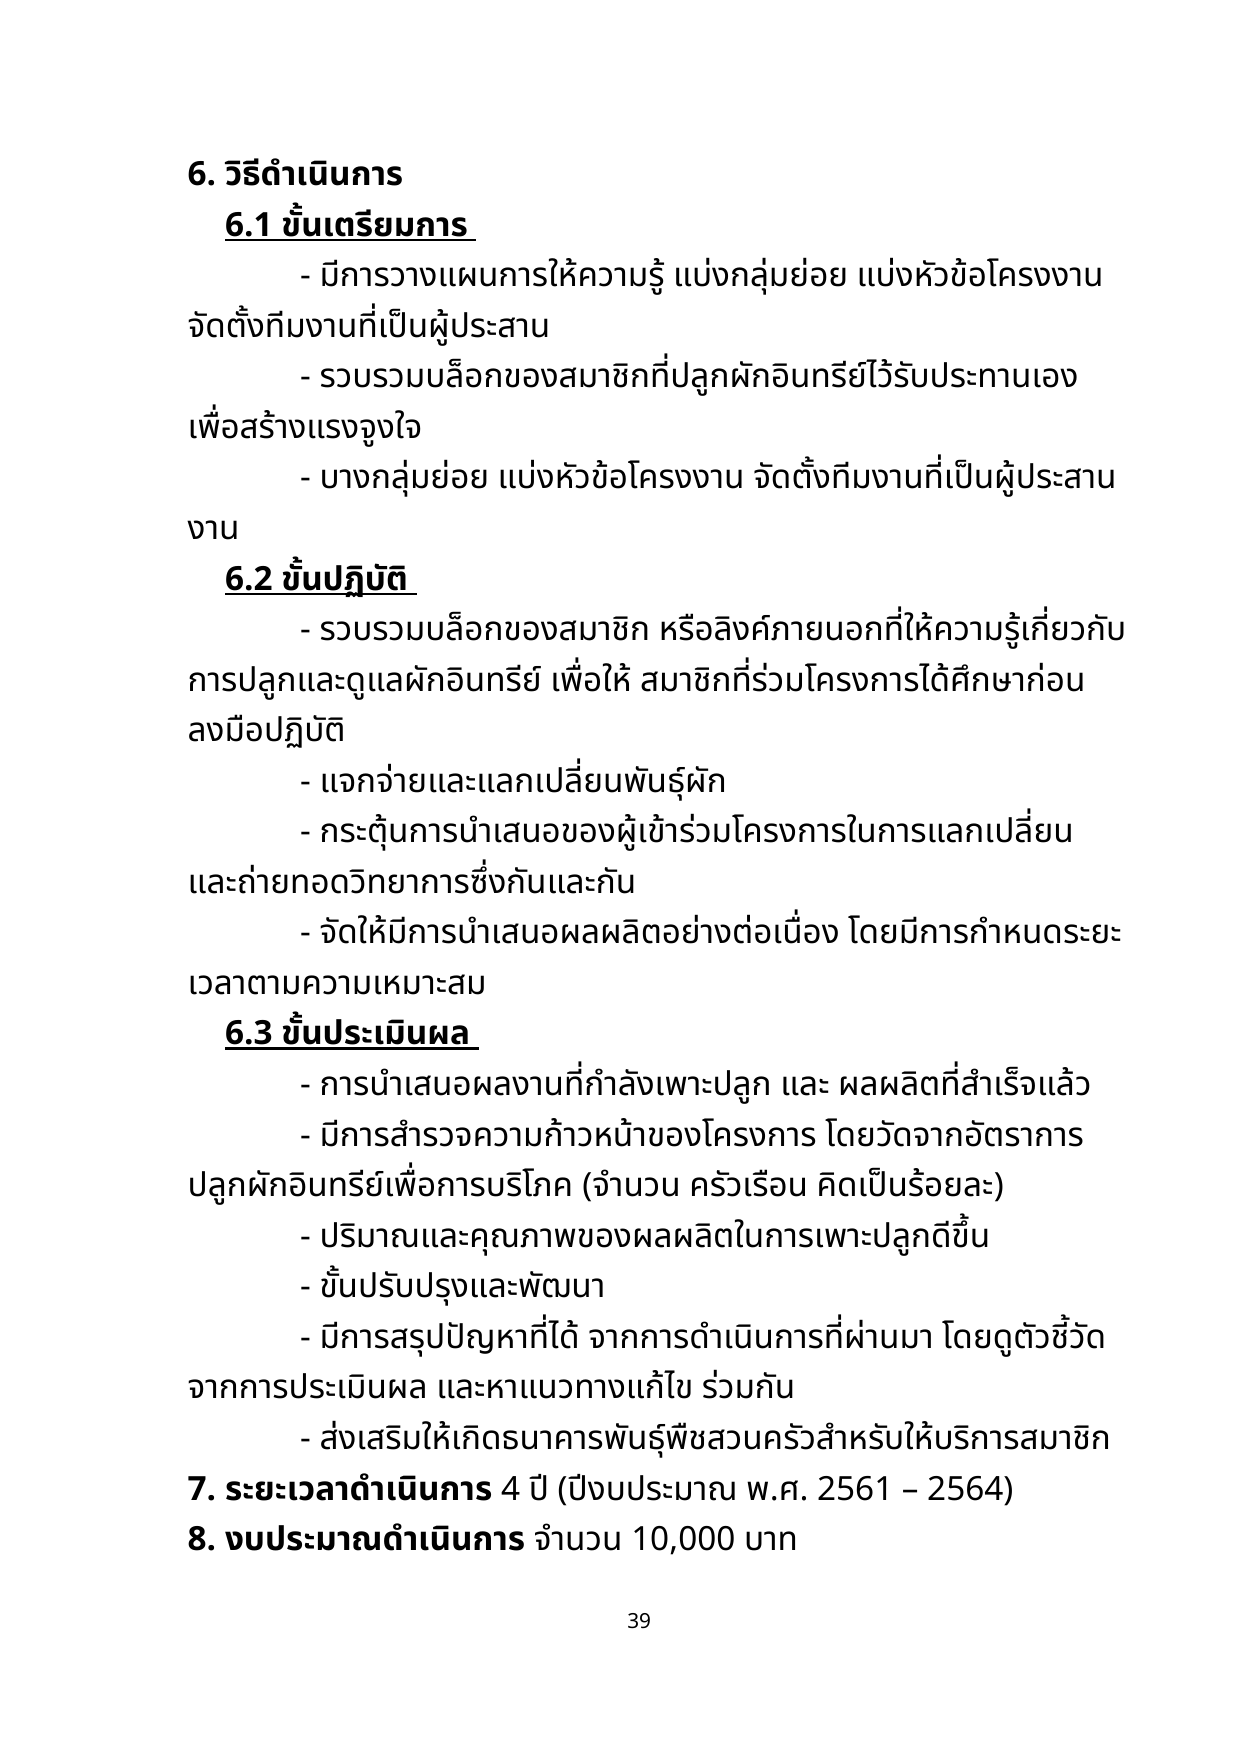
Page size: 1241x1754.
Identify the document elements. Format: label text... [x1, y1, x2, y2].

text 6. วิธีดําเนินการ [187, 150, 1128, 201]
text - แจกจ่ายและแลกเปลี่ยนพันธุ์ผัก [187, 756, 1128, 807]
text - มีการวางแผนการให้ความรู้ แบ่งกลุ่มย่อย แบ่งหัวข้อโครงงาน จัดตั้งทีมงานที่เป็นผู้ประสาน [187, 251, 1128, 352]
text - กระตุ้นการนําเสนอของผู้เข้าร่วมโครงการในการแลกเปลี่ยน และถ่ายทอดวิทยาการซึ่งกันและกัน [187, 807, 1128, 908]
text - มีการสํารวจความก้าวหน้าของโครงการ โดยวัดจากอัตราการปลูกผักอินทรีย์เพื่อการบริโภค (จํานวน ครัวเรือน คิดเป็นร้อยละ) [187, 1110, 1128, 1212]
text 7. ระยะเวลาดําเนินการ 4 ปี (ปีงบประมาณ พ.ศ. 2561 – 2564) [187, 1464, 1128, 1515]
text - การนําเสนอผลงานที่กําลังเพาะปลูก และ ผลผลิตที่สําเร็จแล้ว [187, 1060, 1128, 1110]
text - ส่งเสริมให้เกิดธนาคารพันธุ์พืชสวนครัวสําหรับให้บริการสมาชิก [187, 1414, 1128, 1464]
text - รวบรวมบล็อกของสมาชิกที่ปลูกผักอินทรีย์ไว้รับประทานเองเพื่อสร้างแรงจูงใจ [187, 352, 1128, 453]
text - ปริมาณและคุณภาพของผลผลิตในการเพาะปลูกดีขึ้น [187, 1212, 1128, 1262]
text - จัดให้มีการนําเสนอผลผลิตอย่างต่อเนื่อง โดยมีการกําหนดระยะเวลาตามความเหมาะสม [187, 908, 1128, 1009]
text 6.1 ขั้นเตรียมการ [187, 201, 1128, 251]
text - รวบรวมบล็อกของสมาชิก หรือลิงค์ภายนอกที่ให้ความรู้เกี่ยวกับการปลูกและดูแลผักอินทรีย์ เพื่อให้ สมาชิกที่ร่วมโครงการได้ศึกษาก่อนลงมือปฏิบัติ [187, 605, 1128, 756]
text - บางกลุ่มย่อย แบ่งหัวข้อโครงงาน จัดตั้งทีมงานที่เป็นผู้ประสานงาน [187, 453, 1128, 554]
text - มีการสรุปปัญหาที่ได้ จากการดําเนินการที่ผ่านมา โดยดูตัวชี้วัดจากการประเมินผล และหาแนวทางแก้ไข ร่วมกัน [187, 1313, 1128, 1414]
text 8. งบประมาณดําเนินการ จำนวน 10,000 บาท [187, 1515, 1128, 1566]
text 6.2 ขั้นปฏิบัติ [187, 554, 1128, 605]
text - ขั้นปรับปรุงและพัฒนา [187, 1262, 1128, 1313]
text 6.3 ขั้นประเมินผล [187, 1009, 1128, 1060]
